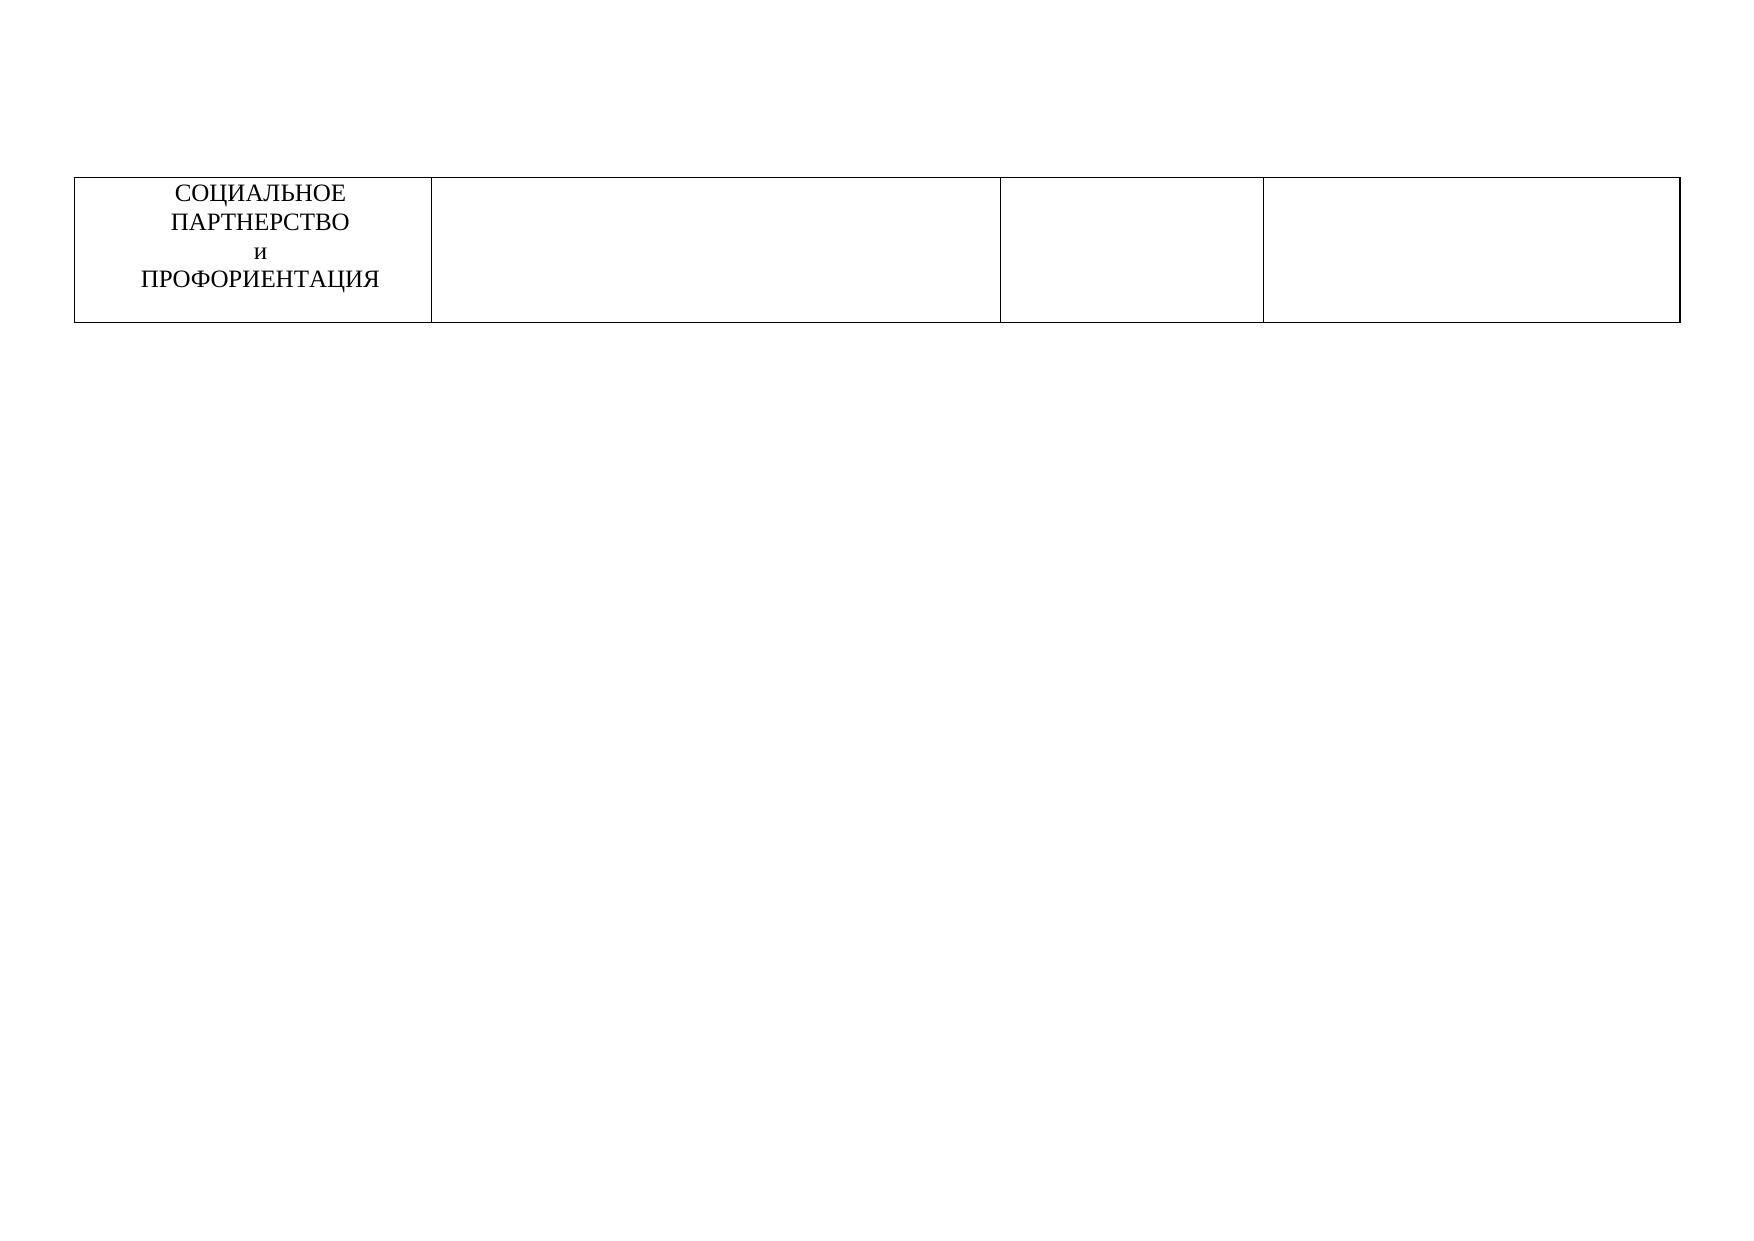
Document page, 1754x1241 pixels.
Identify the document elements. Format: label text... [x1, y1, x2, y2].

table_cell СОЦИАЛЬНОЕ ПАРТНЕРСТВО и ПРОФОРИЕНТАЦИЯ [75, 178, 431, 322]
table_cell [1264, 178, 1679, 322]
table_cell [432, 178, 1000, 322]
table_cell [1001, 178, 1263, 322]
